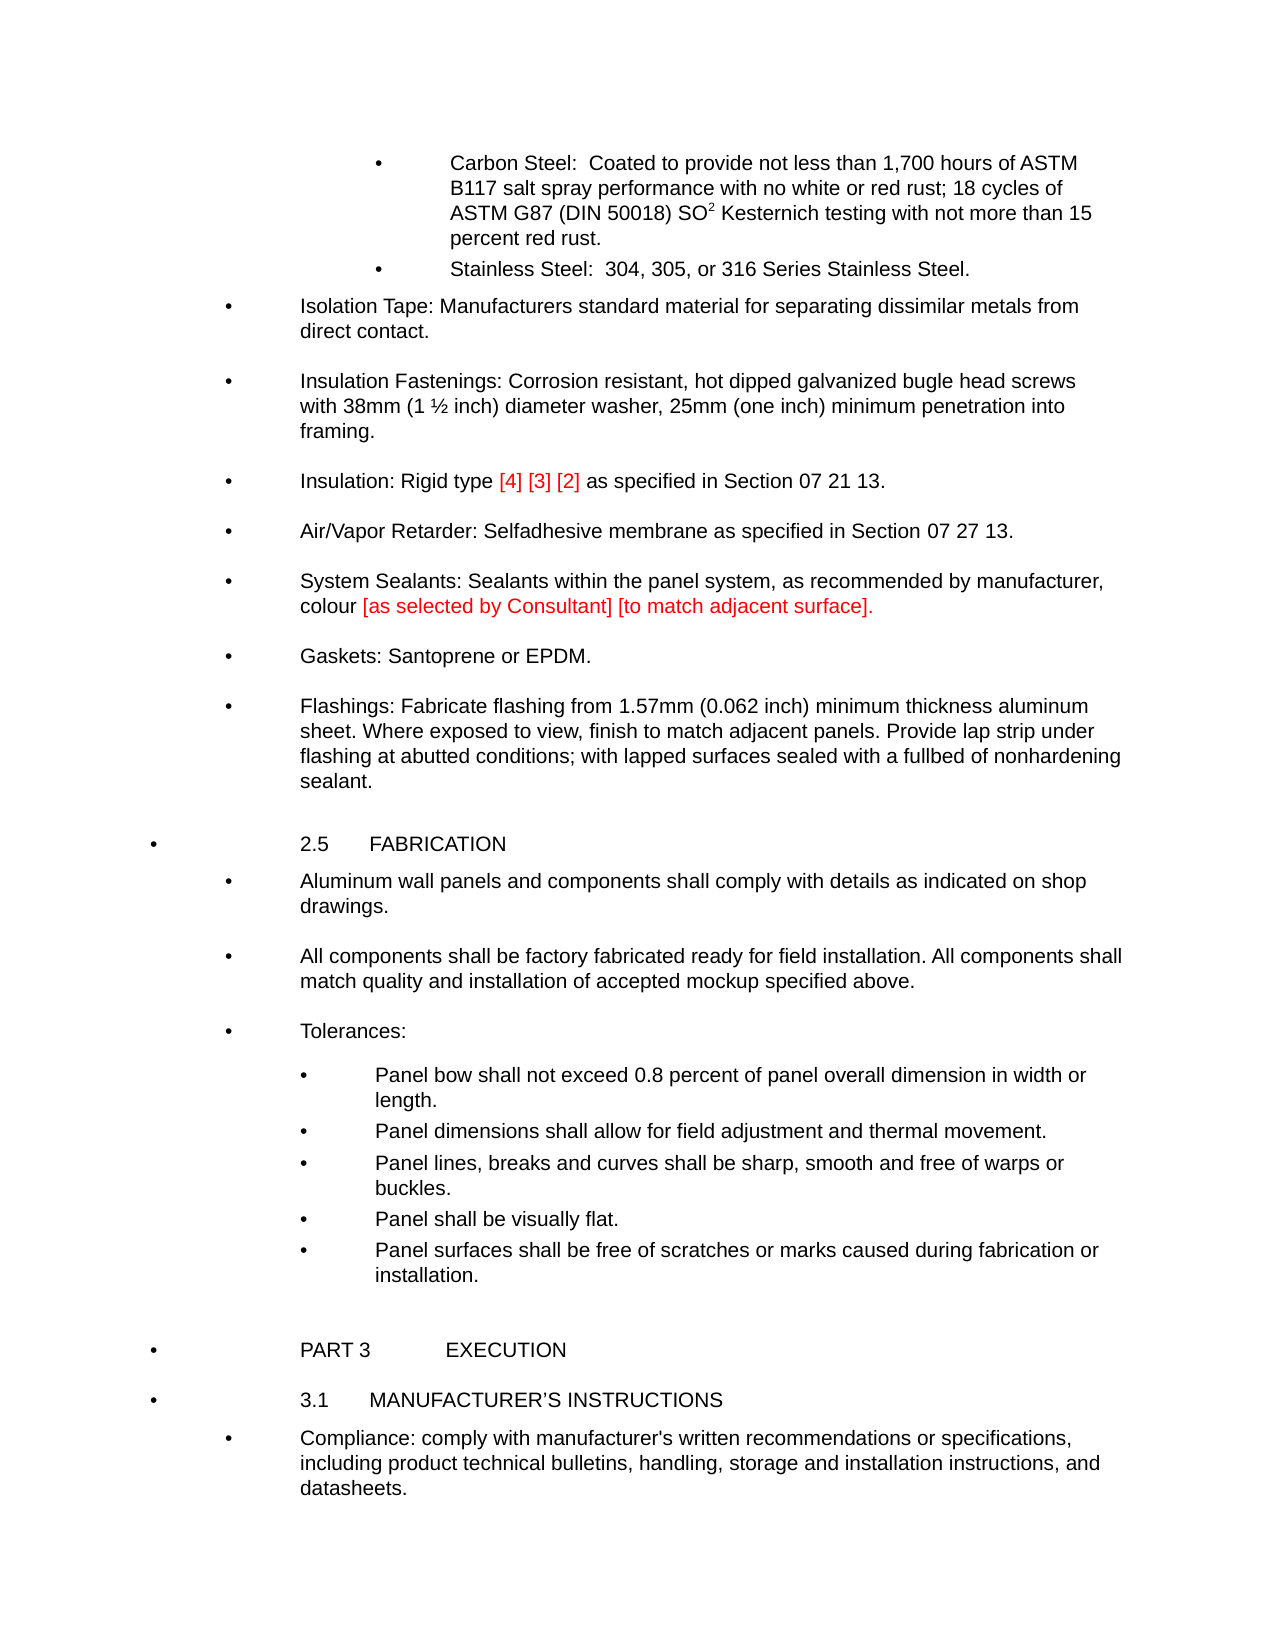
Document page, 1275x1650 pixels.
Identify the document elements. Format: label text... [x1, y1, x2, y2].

list PART 3 EXECUTION [150, 1337, 1125, 1362]
list Carbon Steel: Coated to provide not less than 1,700 hours of ASTM B117 salt spray performance with no white or red rust; 18 cycles of ASTM G87 (DIN 50018) SO2 Kesternich testing with not more than 15 percent red rust. [375, 150, 1125, 250]
list Gaskets: Santoprene or EPDM. [225, 644, 1125, 669]
list Panel bow shall not exceed 0.8 percent of panel overall dimension in width or length. [300, 1062, 1125, 1112]
list Insulation: Rigid type [4] [3] [2] as specified in Section 07 21 13. [225, 469, 1125, 494]
list Aluminum wall panels and components shall comply with details as indicated on shop drawings. [225, 869, 1125, 919]
list Panel dimensions shall allow for field adjustment and thermal movement. [300, 1119, 1125, 1144]
list Panel lines, breaks and curves shall be sharp, smooth and free of warps or buckles. [300, 1150, 1125, 1200]
list Compliance: comply with manufacturer's written recommendations or specifications, including product technical bulletins, handling, storage and installation instructions, and datasheets. [225, 1425, 1125, 1500]
list Panel shall be visually flat. [300, 1206, 1125, 1231]
list Isolation Tape: Manufacturers standard material for separating dissimilar metals from direct contact. [225, 294, 1125, 344]
list Stainless Steel: 304, 305, or 316 Series Stainless Steel. [375, 256, 1125, 281]
list Tolerances: [225, 1019, 1125, 1044]
list Panel surfaces shall be free of scratches or marks caused during fabrication or installation. [300, 1237, 1125, 1287]
list Insulation Fastenings: Corrosion resistant, hot dipped galvanized bugle head screws with 38mm (1 ½ inch) diameter washer, 25mm (one inch) minimum penetration into framing. [225, 369, 1125, 444]
list 3.1 MANUFACTURER’S INSTRUCTIONS [150, 1387, 1125, 1412]
list Flashings: Fabricate flashing from 1.57mm (0.062 inch) minimum thickness aluminum sheet. Where exposed to view, finish to match adjacent panels. Provide lap strip under flashing at abutted conditions; with lapped surfaces sealed with a fullbed of nonhardening sealant. [225, 694, 1125, 794]
list All components shall be factory fabricated ready for field installation. All components shall match quality and installation of accepted mockup specified above. [225, 944, 1125, 994]
list System Sealants: Sealants within the panel system, as recommended by manufacturer, colour [as selected by Consultant] [to match adjacent surface]. [225, 569, 1125, 619]
list 2.5 FABRICATION [150, 831, 1125, 856]
list Air/Vapor Retarder: Selfadhesive membrane as specified in Section 07 27 13. [225, 519, 1125, 544]
